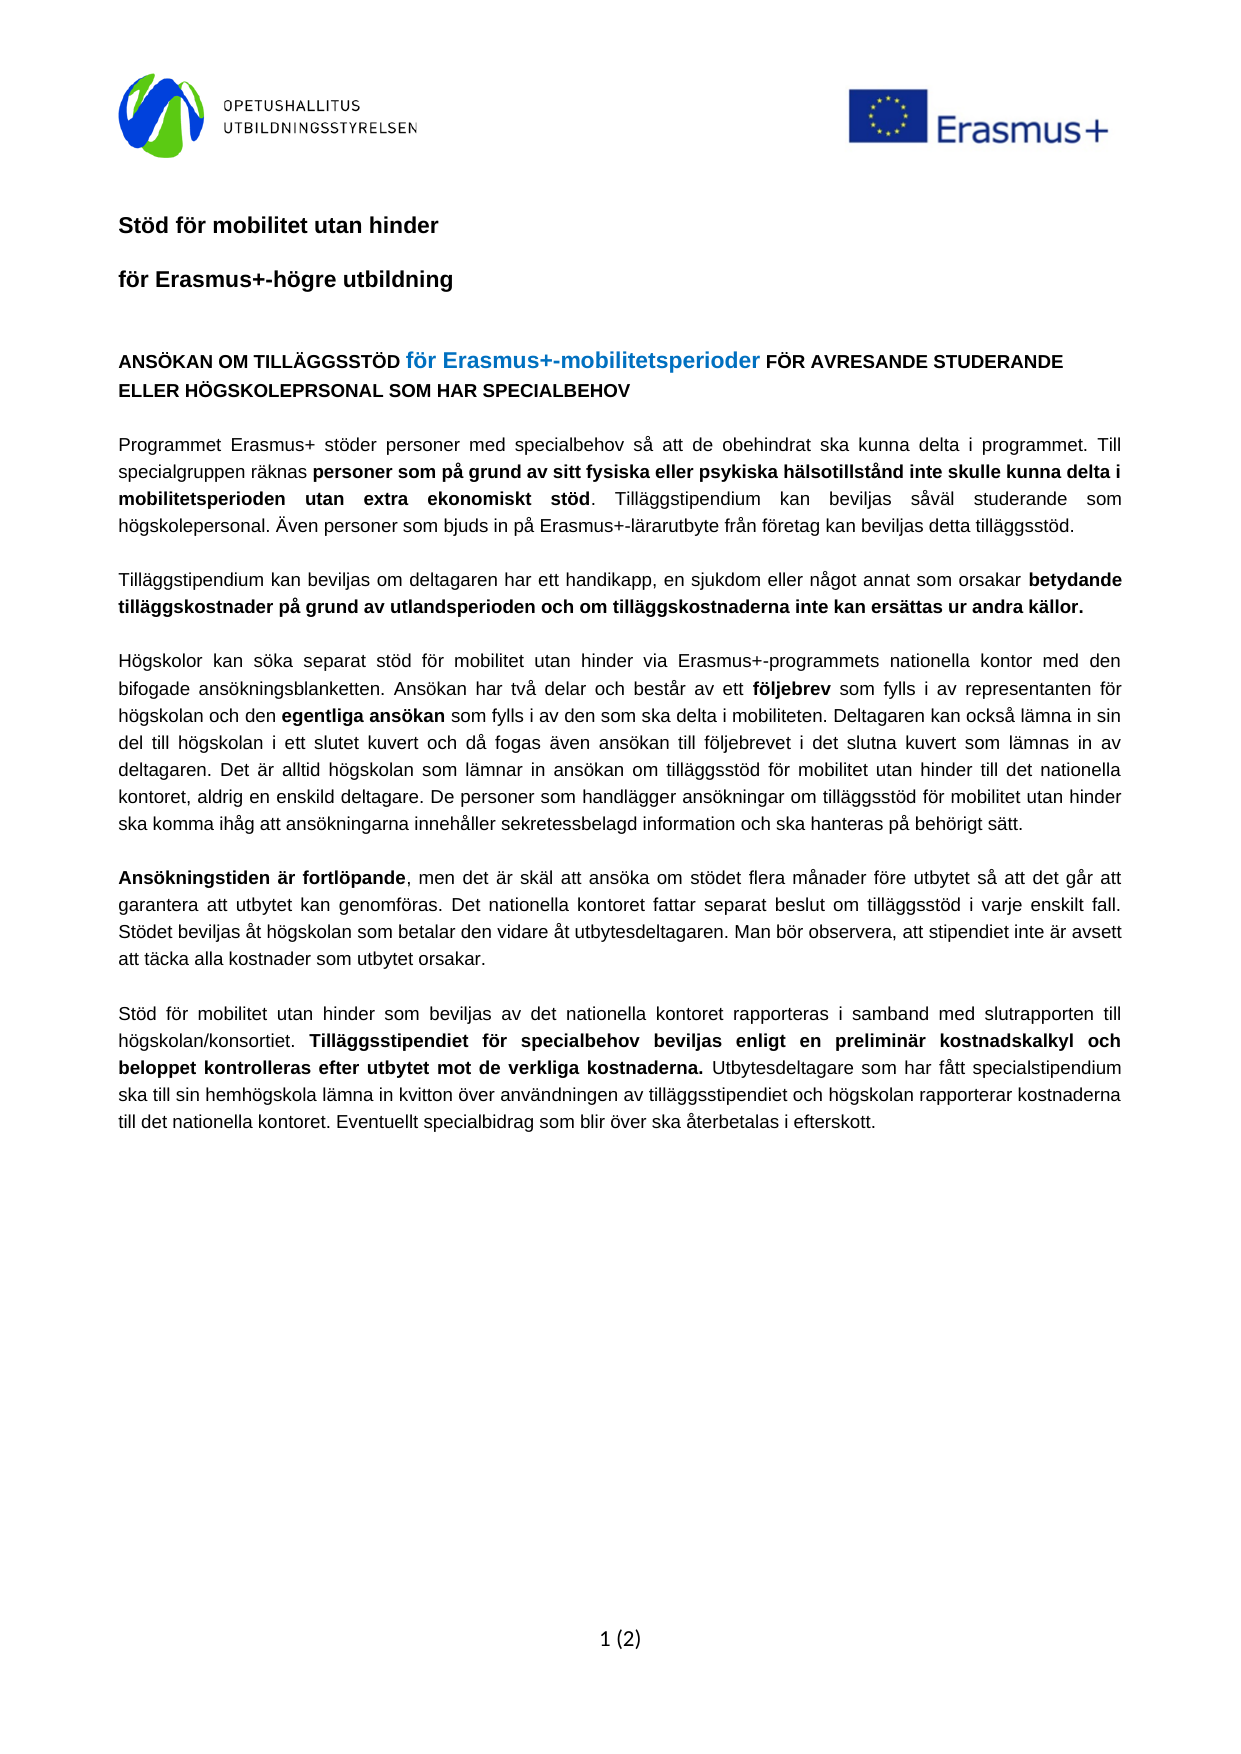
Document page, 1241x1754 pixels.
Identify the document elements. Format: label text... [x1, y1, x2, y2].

text Stöd för mobilitet utan hinder som beviljas av det nationella kontoret rapporteras i samband med slutrapporten till högskolan/konsortiet. Tilläggsstipendiet för specialbehov beviljas enligt en preliminär kostnadskalkyl och beloppet kontrolleras efter utbytet mot de verkliga kostnaderna. Utbytesdeltagare som har fått specialstipendium ska till sin hemhögskola lämna in kvitton över användningen av tilläggsstipendiet och högskolan rapporterar kostnaderna till det nationella kontoret. Eventuellt specialbidrag som blir över ska återbetalas i efterskott. [118, 997, 1122, 1132]
picture [834, 74, 1123, 158]
text Ansökningstiden är fortlöpande, men det är skäl att ansöka om stödet flera månader före utbytet så att det går att garantera att utbytet kan genomföras. Det nationella kontoret fattar separat beslut om tilläggsstöd i varje enskilt fall. Stödet beviljas åt högskolan som betalar den vidare åt utbytesdeltagaren. Man bör observera, att stipendiet inte är avsett att täcka alla kostnader som utbytet orsakar. [118, 861, 1122, 970]
text Programmet Erasmus+ stöder personer med specialbehov så att de obehindrat ska kunna delta i programmet. Till specialgruppen räknas personer som på grund av sitt fysiska eller psykiska hälsotillstånd inte skulle kunna delta i mobilitetsperioden utan extra ekonomiskt stöd. Tilläggstipendium kan beviljas såväl studerande som högskolepersonal. Även personer som bjuds in på Erasmus+-lärarutbyte från företag kan beviljas detta tilläggsstöd. [118, 428, 1122, 536]
text Tilläggstipendium kan beviljas om deltagaren har ett handikapp, en sjukdom eller något annat som orsakar betydande tilläggskostnader på grund av utlandsperioden och om tilläggskostnaderna inte kan ersättas ur andra källor. [118, 563, 1122, 618]
text ANSÖKAN OM TILLÄGGSSTÖD för Erasmus+-mobilitetsperioder FÖR AVRESANDE STUDERANDE ELLER HÖGSKOLEPRSONAL SOM HAR SPECIALBEHOV [118, 347, 1122, 428]
text för Erasmus+-högre utbildning [118, 266, 1122, 293]
text Stöd för mobilitet utan hinder [118, 211, 1122, 238]
text Högskolor kan söka separat stöd för mobilitet utan hinder via Erasmus+-programmets nationella kontor med den bifogade ansökningsblanketten. Ansökan har två delar och består av ett följebrev som fylls i av representanten för högskolan och den egentliga ansökan som fylls i av den som ska delta i mobiliteten. Deltagaren kan också lämna in sin del till högskolan i ett slutet kuvert och då fogas även ansökan till följebrevet i det slutna kuvert som lämnas in av deltagaren. Det är alltid högskolan som lämnar in ansökan om tilläggsstöd för mobilitet utan hinder till det nationella kontoret, aldrig en enskild deltagare. De personer som handlägger ansökningar om tilläggsstöd för mobilitet utan hinder ska komma ihåg att ansökningarna innehåller sekretessbelagd information och ska hanteras på behörigt sätt. [118, 645, 1122, 834]
picture [118, 73, 417, 158]
